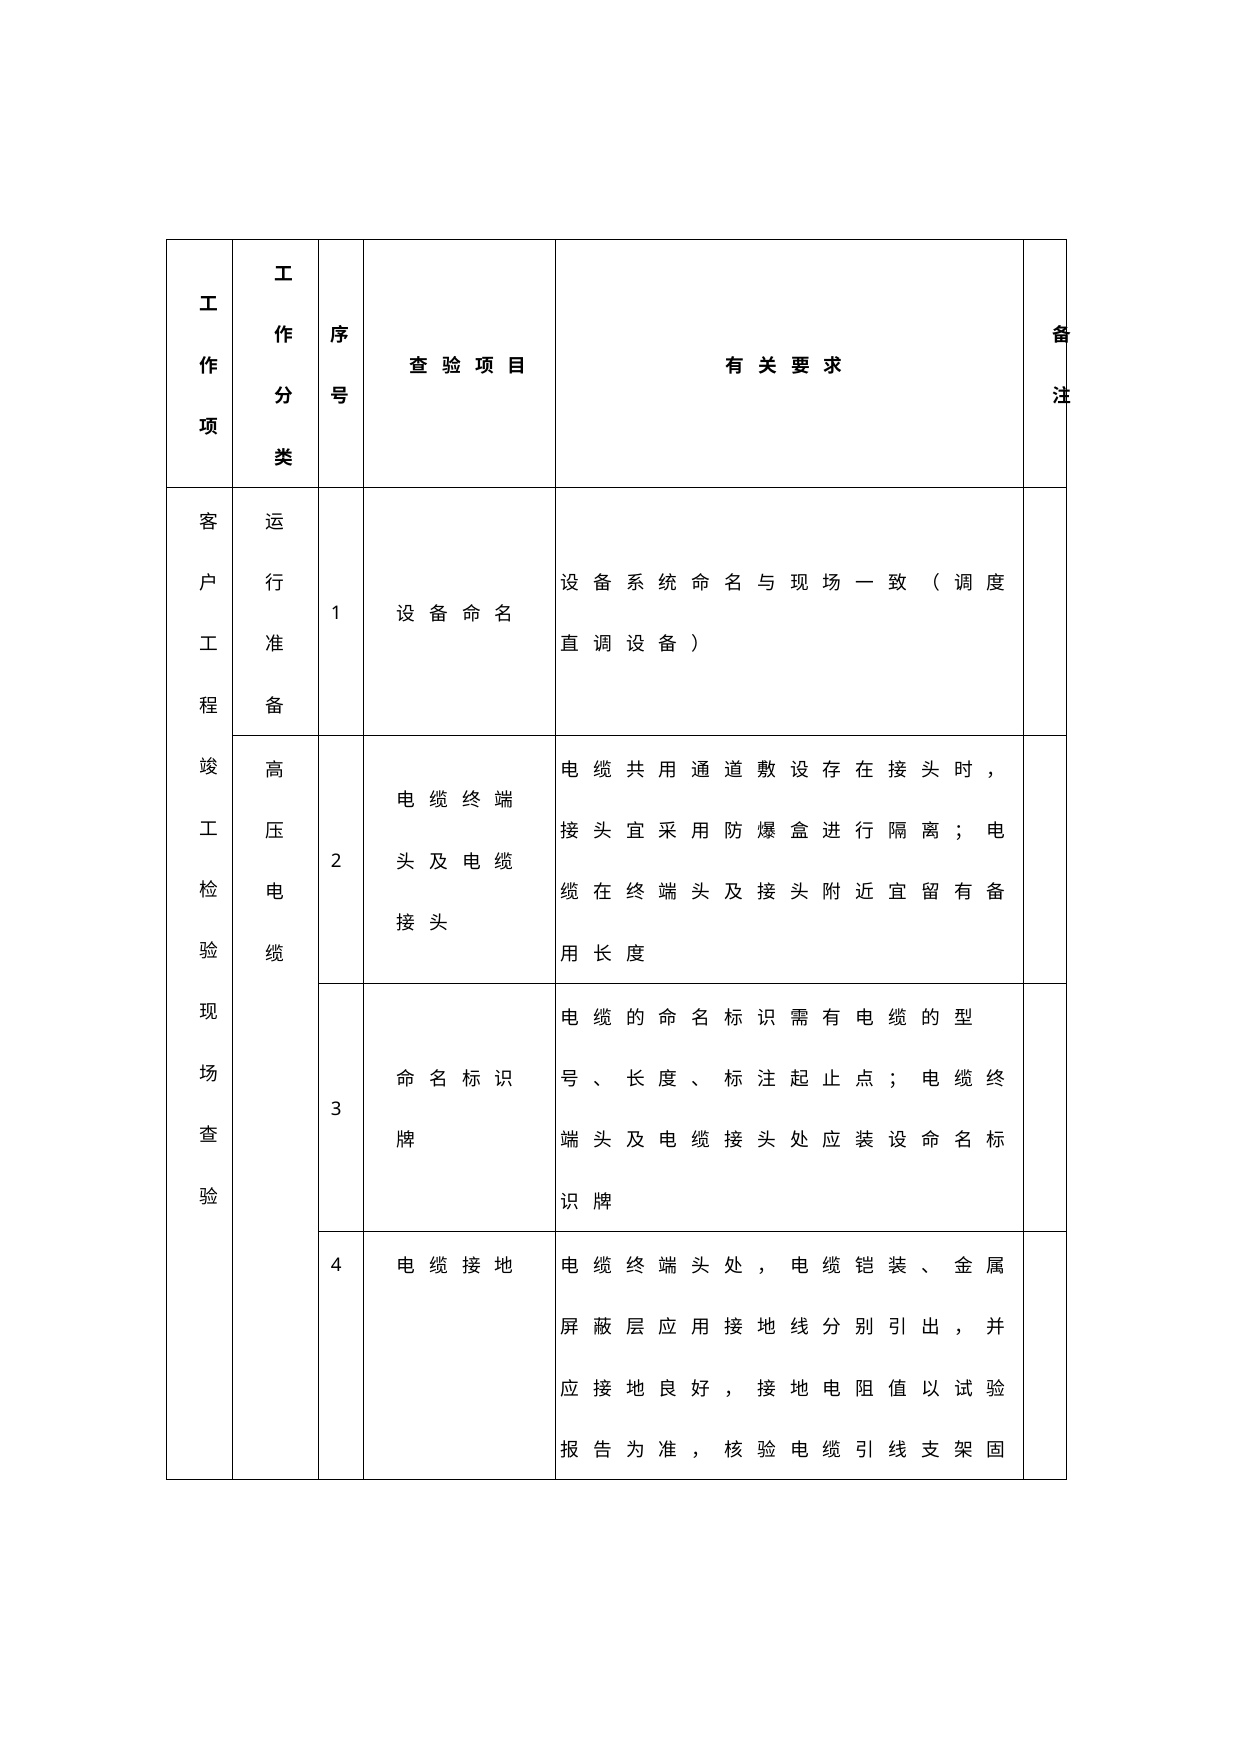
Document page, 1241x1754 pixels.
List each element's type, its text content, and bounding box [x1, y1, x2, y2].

table_cell 有关要求 [556, 240, 1023, 487]
table_cell [1024, 736, 1066, 983]
table_cell 电缆接地 [364, 1232, 555, 1479]
table_cell 高压电缆 [233, 736, 318, 1479]
table_cell [1024, 984, 1066, 1231]
table_cell 4 [319, 1232, 363, 1479]
table_cell 设备系统命名与现场一致（调度直调设备） [556, 488, 1023, 735]
table_cell 电缆共用通道敷设存在接头时，接头宜采用防爆盒进行隔离；电缆在终端头及接头附近宜留有备用长度 [556, 736, 1023, 983]
table_cell 备注 [1024, 240, 1066, 487]
table_cell 电缆终端头及电缆接头 [364, 736, 555, 983]
table_cell 查验项目 [364, 240, 555, 487]
table_cell 1 [319, 488, 363, 735]
table_cell 电缆的命名标识需有电缆的型号、长度、标注起止点；电缆终端头及电缆接头处应装设命名标识牌 [556, 984, 1023, 1231]
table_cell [556, 1232, 1023, 1479]
table_cell 2 [319, 736, 363, 983]
table_cell 客户工程竣工检验现场查验 [167, 488, 232, 1479]
table_cell 序号 [319, 240, 363, 487]
table_cell 3 [319, 984, 363, 1231]
table_cell [1024, 488, 1066, 735]
table_cell 设备命名 [364, 488, 555, 735]
table_cell 工作分类 [233, 240, 318, 487]
table_cell 命名标识牌 [364, 984, 555, 1231]
table_cell [1024, 1232, 1066, 1479]
table_cell 运行准备 [233, 488, 318, 735]
table_cell 工作项 [167, 240, 232, 487]
